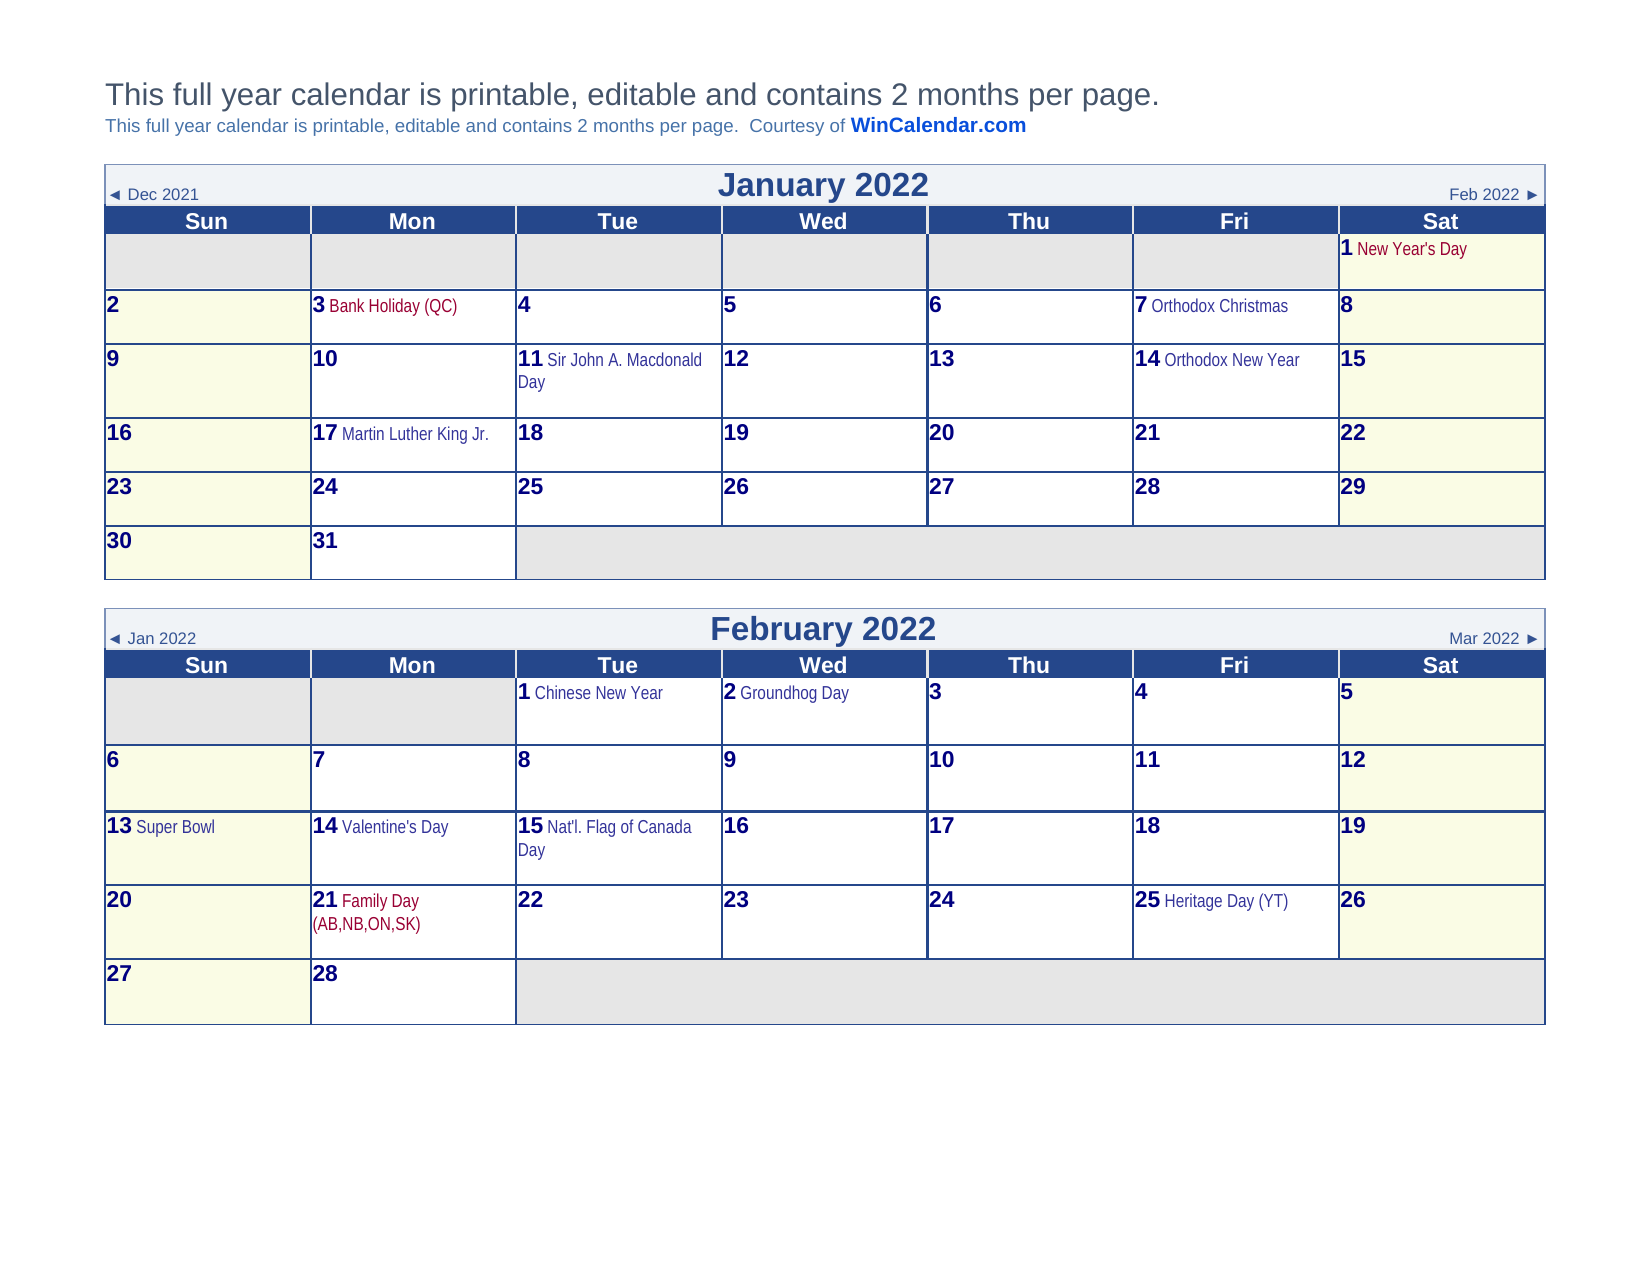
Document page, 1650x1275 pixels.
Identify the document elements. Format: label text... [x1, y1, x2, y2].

table_cell Sat [1340, 206, 1544, 234]
table_cell 5 [1340, 678, 1544, 744]
table_cell 19 [723, 419, 926, 471]
table_cell 7 Orthodox Christmas [1134, 291, 1338, 343]
table_cell Wed [723, 650, 926, 678]
table_cell 28 [312, 960, 515, 1024]
table_header Mar 2022 ► [1339, 609, 1544, 648]
table_cell 26 [723, 473, 926, 525]
table_cell 24 [929, 886, 1132, 958]
table_cell 24 [312, 473, 515, 525]
table_cell [929, 234, 1132, 288]
table_cell 21 Family Day (AB,NB,ON,SK) [312, 886, 515, 958]
table_cell Fri [1134, 650, 1338, 678]
table_cell 31 [312, 527, 515, 579]
table_cell Wed [723, 206, 926, 234]
table_cell 8 [1340, 291, 1544, 343]
table_cell 10 [312, 345, 515, 417]
table_cell 12 [723, 345, 926, 417]
table_cell Thu [929, 206, 1132, 234]
table_cell 23 [723, 886, 926, 958]
table_cell 20 [929, 419, 1132, 471]
table_cell Sat [1340, 650, 1544, 678]
table_cell 11 Sir John A. Macdonald Day [517, 345, 721, 417]
table_cell 5 [723, 291, 926, 343]
table_cell 4 [1134, 678, 1338, 744]
table_cell [517, 960, 1544, 1024]
table_cell Sun [106, 650, 310, 678]
table_cell [106, 234, 310, 288]
table_header January 2022 [311, 165, 1339, 204]
text This full year calendar is printable, editable and contains 2 months per page. This full year calendar is printable, editable and contains 2 months per page. Courtesy of WinCalendar.com [105, 76, 1545, 164]
table_cell 4 [517, 291, 721, 343]
table_cell 6 [929, 291, 1132, 343]
table_header ◄ Dec 2021 [106, 165, 311, 204]
table_cell 13 Super Bowl [106, 813, 310, 884]
table_cell 23 [106, 473, 310, 525]
table_cell 12 [1340, 746, 1544, 810]
table_cell 1 Chinese New Year [517, 678, 721, 744]
table_cell [312, 678, 515, 744]
table_cell 11 [1134, 746, 1338, 810]
table_cell [106, 678, 310, 744]
table_cell 9 [723, 746, 926, 810]
table_cell 26 [1340, 886, 1544, 958]
table_cell 19 [1340, 813, 1544, 884]
table_cell 30 [106, 527, 310, 579]
table_cell 18 [1134, 813, 1338, 884]
table_cell [723, 234, 926, 288]
table_cell 3 Bank Holiday (QC) [312, 291, 515, 343]
table_cell 29 [1340, 473, 1544, 525]
table_cell 20 [106, 886, 310, 958]
table_cell 6 [106, 746, 310, 810]
table_cell 28 [1134, 473, 1338, 525]
table_cell Fri [1134, 206, 1338, 234]
table_cell 18 [517, 419, 721, 471]
table_header Feb 2022 ► [1339, 165, 1544, 204]
table_cell 7 [312, 746, 515, 810]
table_cell Mon [312, 650, 515, 678]
table_cell [1134, 234, 1338, 288]
table_cell 13 [929, 345, 1132, 417]
table_cell 14 Valentine's Day [312, 813, 515, 884]
table_cell 9 [106, 345, 310, 417]
table_cell 3 [929, 678, 1132, 744]
table_cell 17 [929, 813, 1132, 884]
table_cell 15 [1340, 345, 1544, 417]
table_cell Mon [312, 206, 515, 234]
table_cell 25 [517, 473, 721, 525]
table_cell Thu [929, 650, 1132, 678]
table_cell [517, 234, 721, 288]
table_cell Sun [106, 206, 310, 234]
table_header February 2022 [311, 609, 1339, 648]
table_cell 14 Orthodox New Year [1134, 345, 1338, 417]
table_cell Tue [517, 206, 721, 234]
table_cell [312, 234, 515, 288]
table_cell 22 [517, 886, 721, 958]
table_cell 17 Martin Luther King Jr. [312, 419, 515, 471]
table_cell 27 [106, 960, 310, 1024]
table_cell 8 [517, 746, 721, 810]
table_cell 22 [1340, 419, 1544, 471]
table_cell 1 New Year's Day [1340, 234, 1544, 288]
table_cell 25 Heritage Day (YT) [1134, 886, 1338, 958]
table_cell 2 Groundhog Day [723, 678, 926, 744]
table_cell Tue [517, 650, 721, 678]
table_cell [517, 527, 1544, 579]
table_cell 16 [106, 419, 310, 471]
table_cell 21 [1134, 419, 1338, 471]
table_header ◄ Jan 2022 [106, 609, 311, 648]
table_cell 10 [929, 746, 1132, 810]
table_cell 27 [929, 473, 1132, 525]
table_cell 15 Nat'l. Flag of Canada Day [517, 813, 721, 884]
table_cell 2 [106, 291, 310, 343]
table_cell 16 [723, 813, 926, 884]
